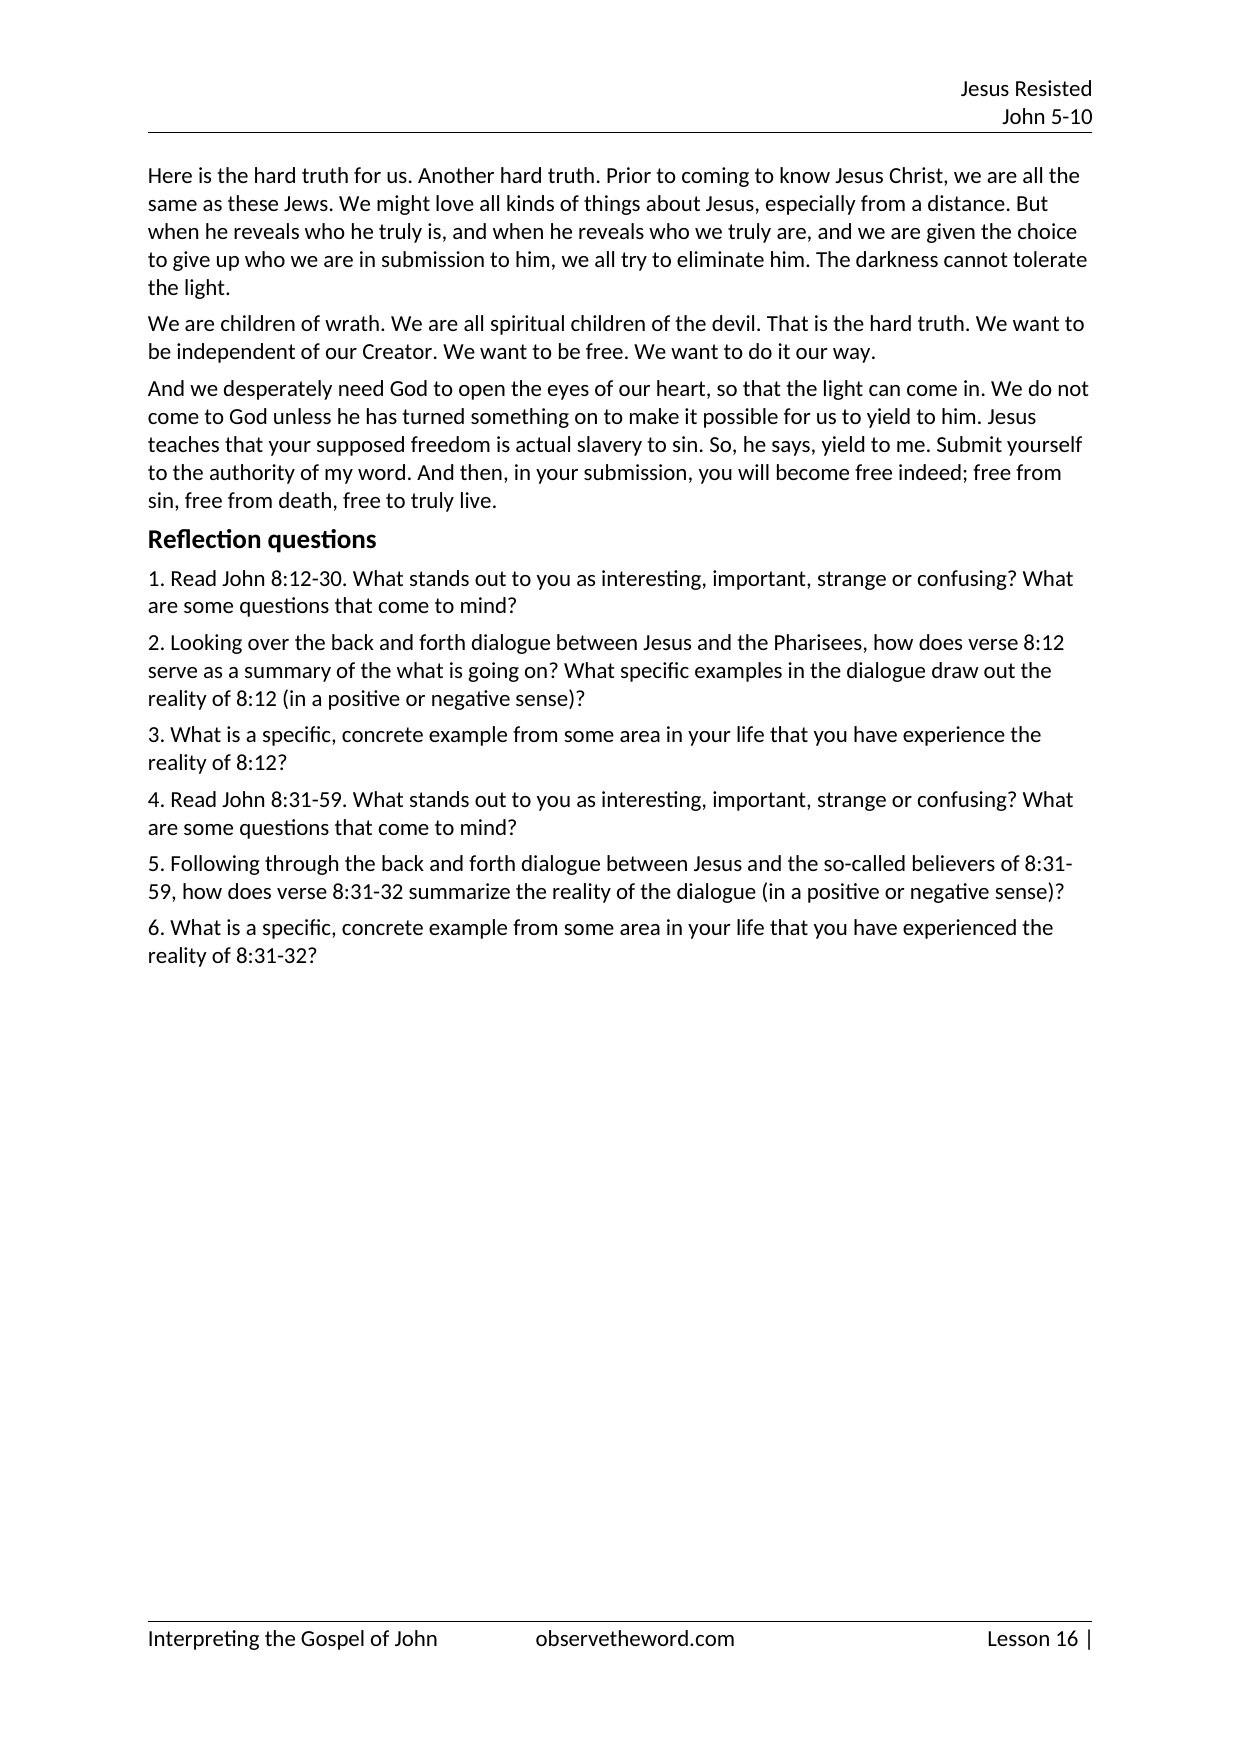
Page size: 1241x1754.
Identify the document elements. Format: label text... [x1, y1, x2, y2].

text And we desperately need God to open the eyes of our heart, so that the light can come in. We do not come to God unless he has turned something on to make it possible for us to yield to him. Jesus teaches that your supposed freedom is actual slavery to sin. So, he says, yield to me. Submit yourself to the authority of my word. And then, in your submission, you will become free indeed; free from sin, free from death, free to truly live. [148, 374, 1092, 514]
text 4. Read John 8:31-59. What stands out to you as interesting, important, strange or confusing? What are some questions that come to mind? [148, 785, 1092, 841]
text Here is the hard truth for us. Another hard truth. Prior to coming to know Jesus Christ, we are all the same as these Jews. We might love all kinds of things about Jesus, especially from a distance. But when he reveals who he truly is, and when he reveals who we truly are, and we are given the choice to give up who we are in submission to him, we all try to eliminate him. The darkness cannot tolerate the light. [148, 161, 1092, 301]
text 6. What is a specific, concrete example from some area in your life that you have experienced the reality of 8:31-32? [148, 913, 1092, 969]
subtitle Reflection questions [148, 522, 1092, 555]
text We are children of wrath. We are all spiritual children of the devil. That is the hard truth. We want to be independent of our Creator. We want to be free. We want to do it our way. [148, 309, 1092, 366]
text 2. Looking over the back and forth dialogue between Jesus and the Pharisees, how does verse 8:12 serve as a summary of the what is going on? What specific examples in the dialogue draw out the reality of 8:12 (in a positive or negative sense)? [148, 628, 1092, 712]
text 1. Read John 8:12-30. What stands out to you as interesting, important, strange or confusing? What are some questions that come to mind? [148, 564, 1092, 620]
text 3. What is a specific, concrete example from some area in your life that you have experience the reality of 8:12? [148, 720, 1092, 776]
text 5. Following through the back and forth dialogue between Jesus and the so-called believers of 8:31-59, how does verse 8:31-32 summarize the reality of the dialogue (in a positive or negative sense)? [148, 849, 1092, 905]
